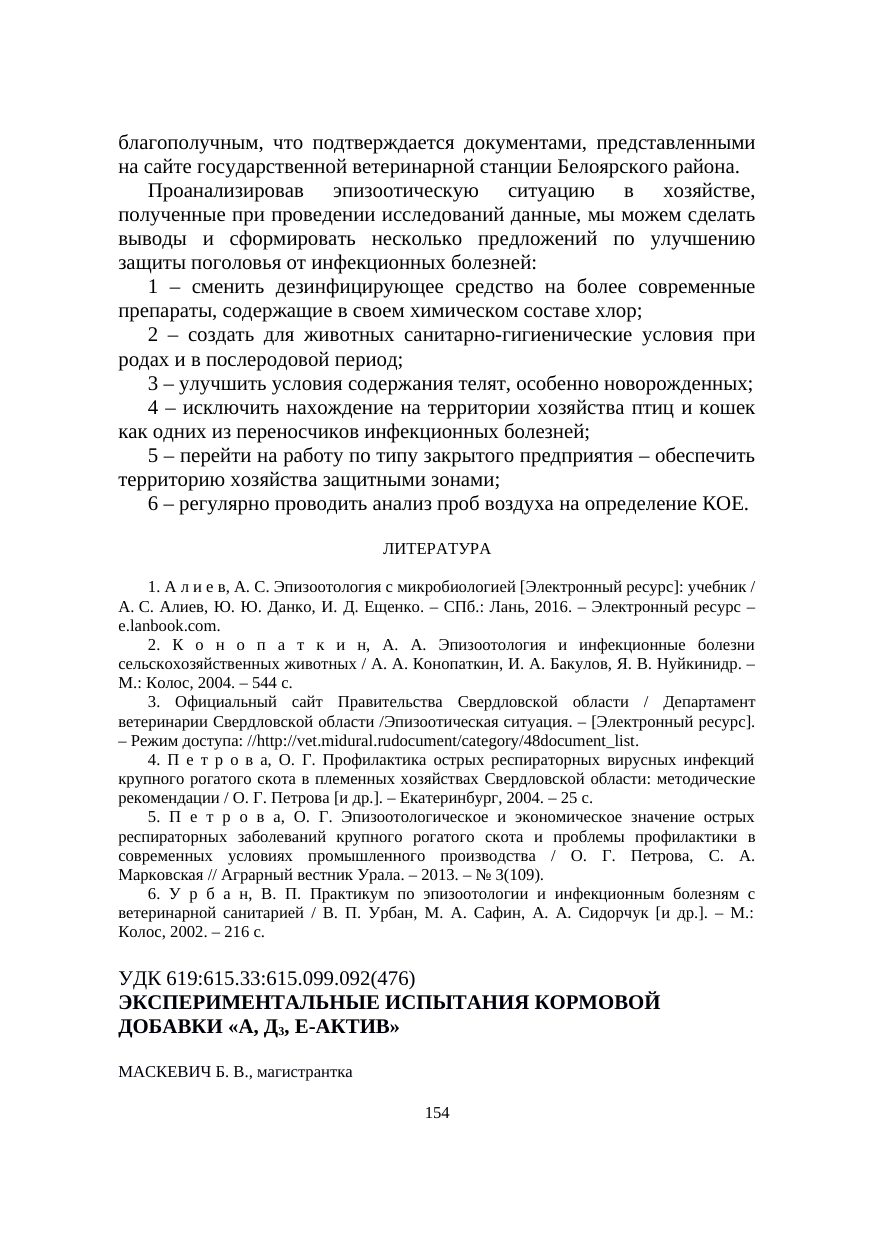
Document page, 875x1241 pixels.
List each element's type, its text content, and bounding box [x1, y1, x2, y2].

text 3. Официальный сайт Правительства Свердловской области / Департамент ветеринарии Свердловской области /Эпизоотическая ситуация. – [Электронный ресурс]. – Режим доступа: //http://vet.midural.rudocument/category/48document_list. [118, 692, 756, 750]
text УДК 619:615.33:615.099.092(476) [118, 966, 756, 989]
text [118, 130, 756, 178]
text МАСКЕВИЧ Б. В., магистрантка [118, 1062, 756, 1081]
text 5. П е т р о в а, О. Г. Эпизоотологическое и экономическое значение острых респираторных заболеваний крупного рогатого скота и проблемы профилактики в современных условиях промышленного производства / О. Г. Петрова, С. А. Марковская // Аграрный вестник Урала. – 2013. – № 3(109). [118, 807, 756, 884]
text 4 – исключить нахождение на территории хозяйства птиц и кошек как одних из переносчиков инфекционных болезней; [118, 394, 756, 443]
text 3 – улучшить условия содержания телят, особенно новорожденных; [118, 371, 756, 394]
text 1. А л и е в, А. С. Эпизоотология с микробиологией [Электронный ресурс]: учебник / А. С. Алиев, Ю. Ю. Данко, И. Д. Ещенко. – СПб.: Лань, 2016. – Электронный ресурс – e.lanbook.com. [118, 577, 756, 635]
text 5 – перейти на работу по типу закрытого предприятия – обеспечить территорию хозяйства защитными зонами; [118, 443, 756, 491]
text ЛИТЕРАТУРА [118, 539, 756, 558]
text Проанализировав эпизоотическую ситуацию в хозяйстве, полученные при проведении исследований данные, мы можем сделать выводы и сформировать несколько предложений по улучшению защиты поголовья от инфекционных болезней: [118, 178, 756, 274]
text 2. К о н о п а т к и н, А. А. Эпизоотология и инфекционные болезни сельскохозяйственных животных / А. А. Конопаткин, И. А. Бакулов, Я. В. Нуйкинидр. – М.: Колос, 2004. – 544 с. [118, 635, 756, 692]
text 1 – сменить дезинфицирующее средство на более современные препараты, содержащие в своем химическом составе хлор; [118, 274, 756, 322]
text ЭКСПЕРИМЕНТАЛЬНЫЕ ИСПЫТАНИЯ КОРМОВОЙ ДОБАВКИ «А, Д3, Е-АКТИВ» [118, 989, 756, 1038]
text 4. П е т р о в а, О. Г. Профилактика острых респираторных вирусных инфекций крупного рогатого скота в племенных хозяйствах Свердловской области: методические рекомендации / О. Г. Петрова [и др.]. – Екатеринбург, 2004. – 25 с. [118, 750, 756, 807]
text 6. У р б а н, В. П. Практикум по эпизоотологии и инфекционным болезням с ветеринарной санитарией / В. П. Урбан, М. А. Сафин, А. А. Сидорчук [и др.]. – М.: Колос, 2002. – 216 с. [118, 884, 756, 941]
text 6 – регулярно проводить анализ проб воздуха на определение КОЕ. [118, 491, 756, 515]
text 2 – создать для животных санитарно-гигиенические условия при родах и в послеродовой период; [118, 322, 756, 371]
